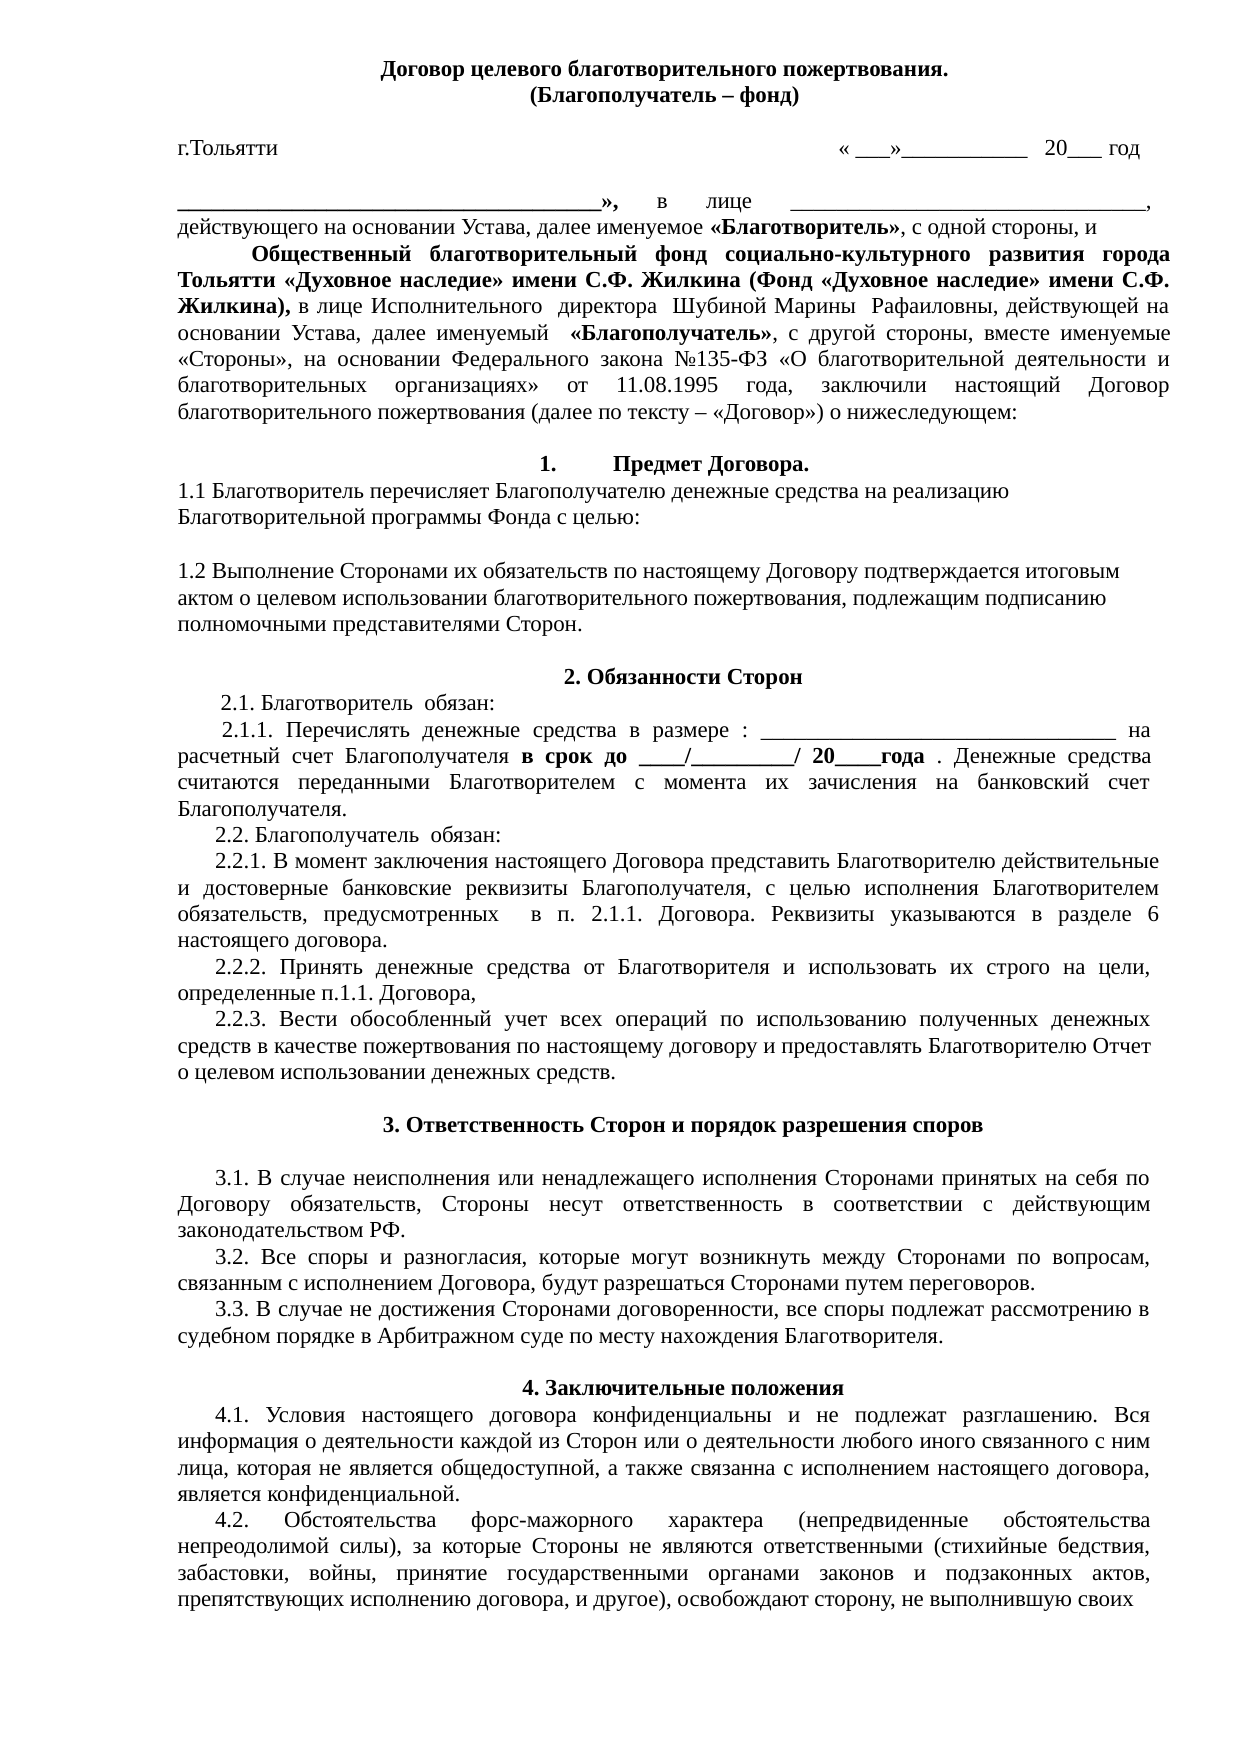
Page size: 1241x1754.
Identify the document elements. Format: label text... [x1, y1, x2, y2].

list Предмет Договора. [177, 450, 1171, 477]
text 4.2. Обстоятельства форс-мажорного характера (непредвиденные обстоятельства непреодолимой силы), за которые Стороны не являются ответственными (стихийные бедствия, забастовки, войны, принятие государственными органами законов и подзаконных актов, препятствующих исполнению договора, и другое), освобождают сторону, не выполнившую своих [177, 1506, 1152, 1612]
text г.Тольятти « ___»___________ 20___ год [177, 134, 1171, 161]
text 2. Обязанности Сторон [177, 663, 1152, 689]
text Общественный благотворительный фонд социально-культурного развития города Тольятти «Духовное наследие» имени С.Ф. Жилкина (Фонд «Духовное наследие» имени С.Ф. Жилкина), в лице Исполнительного директора Шубиной Марины Рафаиловны, действующей на основании Устава, далее именуемый «Благополучатель», с другой стороны, вместе именуемые «Стороны», на основании Федерального закона №135-ФЗ «О благотворительной деятельности и благотворительных организациях» от 11.08.1995 года, заключили настоящий Договор благотворительного пожертвования (далее по тексту – «Договор») о нижеследующем: [177, 239, 1171, 424]
text 3.2. Все споры и разногласия, которые могут возникнуть между Сторонами по вопросам, связанным с исполнением Договора, будут разрешаться Сторонами путем переговоров. [177, 1243, 1152, 1295]
text 1.2 Выполнение Сторонами их обязательств по настоящему Договору подтверждается итоговым актом о целевом использовании благотворительного пожертвования, подлежащим подписанию полномочными представителями Сторон. [177, 557, 1152, 637]
text 2.2. Благополучатель обязан: [177, 821, 1161, 847]
text 1.1 Благотворитель перечисляет Благополучателю денежные средства на реализацию Благотворительной программы Фонда с целью: [177, 477, 1152, 529]
text 2.2.2. Принять денежные средства от Благотворителя и использовать их строго на цели, определенные п.1.1. Договора, [177, 953, 1152, 1006]
text 2.1. Благотворитель обязан: [177, 689, 1161, 716]
text _____________________________________», в лице _______________________________, действующего на основании Устава, далее именуемое «Благотворитель», с одной стороны, и [177, 187, 1152, 239]
text Договор целевого благотворительного пожертвования. [177, 55, 1152, 81]
text 4. Заключительные положения [177, 1374, 1152, 1401]
text 2.2.3. Вести обособленный учет всех операций по использованию полученных денежных средств в качестве пожертвования по настоящему договору и предоставлять Благотворителю Отчет о целевом использовании денежных средств. [177, 1006, 1152, 1084]
text 3.1. В случае неисполнения или ненадлежащего исполнения Сторонами принятых на себя по Договору обязательств, Стороны несут ответственность в соответствии с действующим законодательством РФ. [177, 1164, 1152, 1243]
text 2.1.1. Перечислять денежные средства в размере : _______________________________ на расчетный счет Благополучателя в срок до ____/_________/ 20____года . Денежные средства считаются переданными Благотворителем с момента их зачисления на банковский счет Благополучателя. [177, 716, 1152, 821]
text (Благополучатель – фонд) [177, 81, 1152, 108]
text 4.1. Условия настоящего договора конфиденциальны и не подлежат разглашению. Вся информация о деятельности каждой из Сторон или о деятельности любого иного связанного с ним лица, которая не является общедоступной, а также связанна с исполнением настоящего договора, является конфиденциальной. [177, 1401, 1152, 1506]
text 2.2.1. В момент заключения настоящего Договора представить Благотворителю действительные и достоверные банковские реквизиты Благополучателя, с целью исполнения Благотворителем обязательств, предусмотренных в п. 2.1.1. Договора. Реквизиты указываются в разделе 6 настоящего договора. [177, 847, 1161, 953]
text 3.3. В случае не достижения Сторонами договоренности, все споры подлежат рассмотрению в судебном порядке в Арбитражном суде по месту нахождения Благотворителя. [177, 1295, 1152, 1348]
text 3. Ответственность Сторон и порядок разрешения споров [177, 1111, 1152, 1137]
